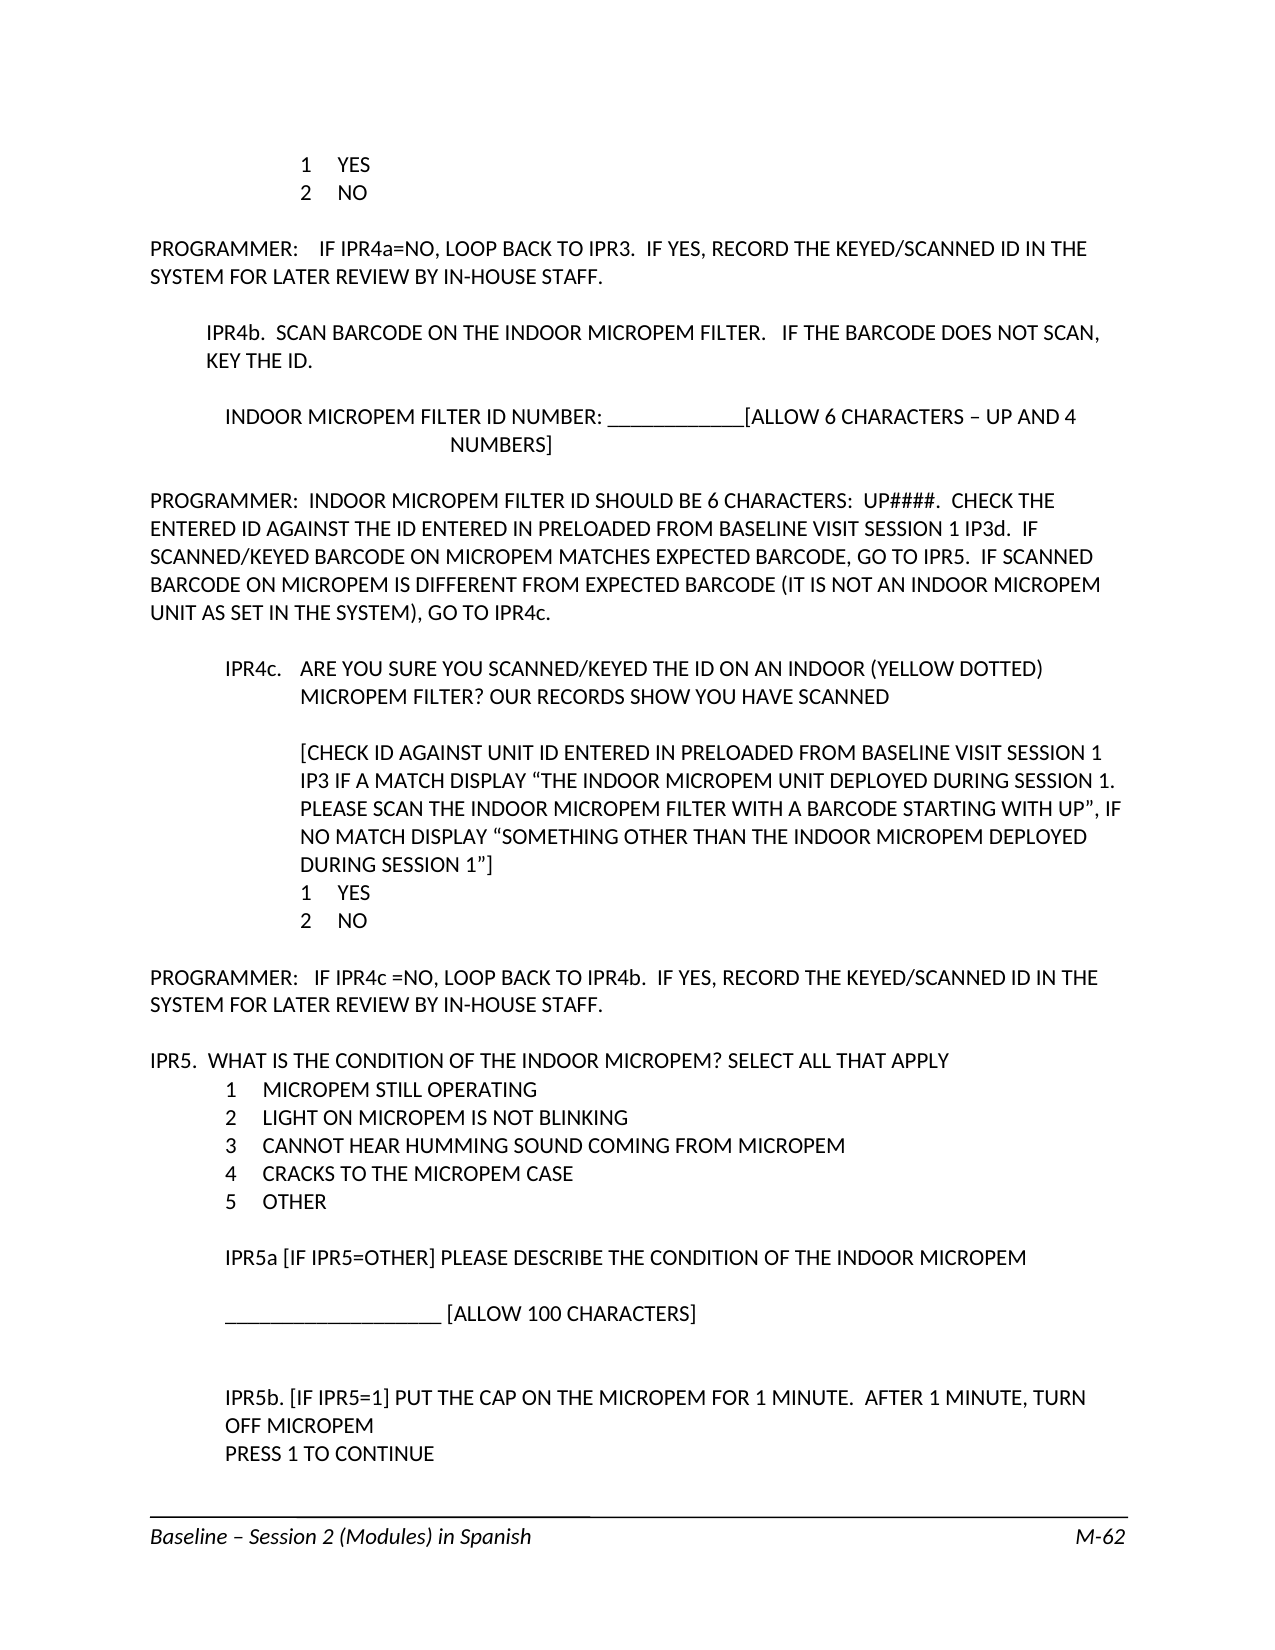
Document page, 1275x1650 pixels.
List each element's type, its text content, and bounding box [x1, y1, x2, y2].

text PROGRAMMER: IF IPR4a=NO, LOOP BACK TO IPR3. IF YES, RECORD THE KEYED/SCANNED ID IN THE SYSTEM FOR LATER REVIEW BY IN-HOUSE STAFF. [150, 234, 1125, 290]
list YES [300, 150, 1125, 178]
text IPR5a [IF IPR5=OTHER] PLEASE DESCRIBE THE CONDITION OF THE INDOOR MICROPEM [225, 1243, 1125, 1271]
list YES [300, 878, 1125, 907]
text IPR5. WHAT IS THE CONDITION OF THE INDOOR MICROPEM? SELECT ALL THAT APPLY [150, 1047, 1125, 1075]
list NO [300, 178, 1125, 206]
text IPR5b. [IF IPR5=1] PUT THE CAP ON THE MICROPEM FOR 1 MINUTE. AFTER 1 MINUTE, TURN OFF MICROPEM [225, 1383, 1125, 1439]
text 5 OTHER [225, 1187, 1125, 1215]
list NO [300, 907, 1125, 934]
text 1 MICROPEM STILL OPERATING [225, 1075, 1125, 1103]
text IPR4b. SCAN BARCODE ON THE INDOOR MICROPEM FILTER. IF THE BARCODE DOES NOT SCAN, KEY THE ID. [206, 318, 1125, 374]
text IPR4c. ARE YOU SURE YOU SCANNED/KEYED THE ID ON AN INDOOR (YELLOW DOTTED) MICROPEM FILTER? OUR RECORDS SHOW YOU HAVE SCANNED [225, 654, 1125, 710]
text 3 CANNOT HEAR HUMMING SOUND COMING FROM MICROPEM [225, 1131, 1125, 1159]
text PROGRAMMER: IF IPR4c =NO, LOOP BACK TO IPR4b. IF YES, RECORD THE KEYED/SCANNED ID IN THE SYSTEM FOR LATER REVIEW BY IN-HOUSE STAFF. [150, 963, 1125, 1019]
text ___________________ [ALLOW 100 CHARACTERS] [225, 1299, 1125, 1327]
text [CHECK ID AGAINST UNIT ID ENTERED IN PRELOADED FROM BASELINE VISIT SESSION 1 IP3 IF A MATCH DISPLAY “THE INDOOR MICROPEM UNIT DEPLOYED DURING SESSION 1. PLEASE SCAN THE INDOOR MICROPEM FILTER WITH A BARCODE STARTING WITH UP”, IF NO MATCH DISPLAY “SOMETHING OTHER THAN THE INDOOR MICROPEM DEPLOYED DURING SESSION 1”] [300, 738, 1125, 878]
text PROGRAMMER: INDOOR MICROPEM FILTER ID SHOULD BE 6 CHARACTERS: UP####. CHECK THE ENTERED ID AGAINST THE ID ENTERED IN PRELOADED FROM BASELINE VISIT SESSION 1 IP3d. IF SCANNED/KEYED BARCODE ON MICROPEM MATCHES EXPECTED BARCODE, GO TO IPR5. IF SCANNED BARCODE ON MICROPEM IS DIFFERENT FROM EXPECTED BARCODE (IT IS NOT AN INDOOR MICROPEM UNIT AS SET IN THE SYSTEM), GO TO IPR4c. [150, 486, 1125, 626]
text INDOOR MICROPEM FILTER ID NUMBER: ____________[ALLOW 6 CHARACTERS – UP AND 4 NUMBERS] [225, 402, 1125, 458]
text 4 CRACKS TO THE MICROPEM CASE [225, 1159, 1125, 1187]
text PRESS 1 TO CONTINUE [225, 1439, 1125, 1467]
text 2 LIGHT ON MICROPEM IS NOT BLINKING [225, 1103, 1125, 1131]
